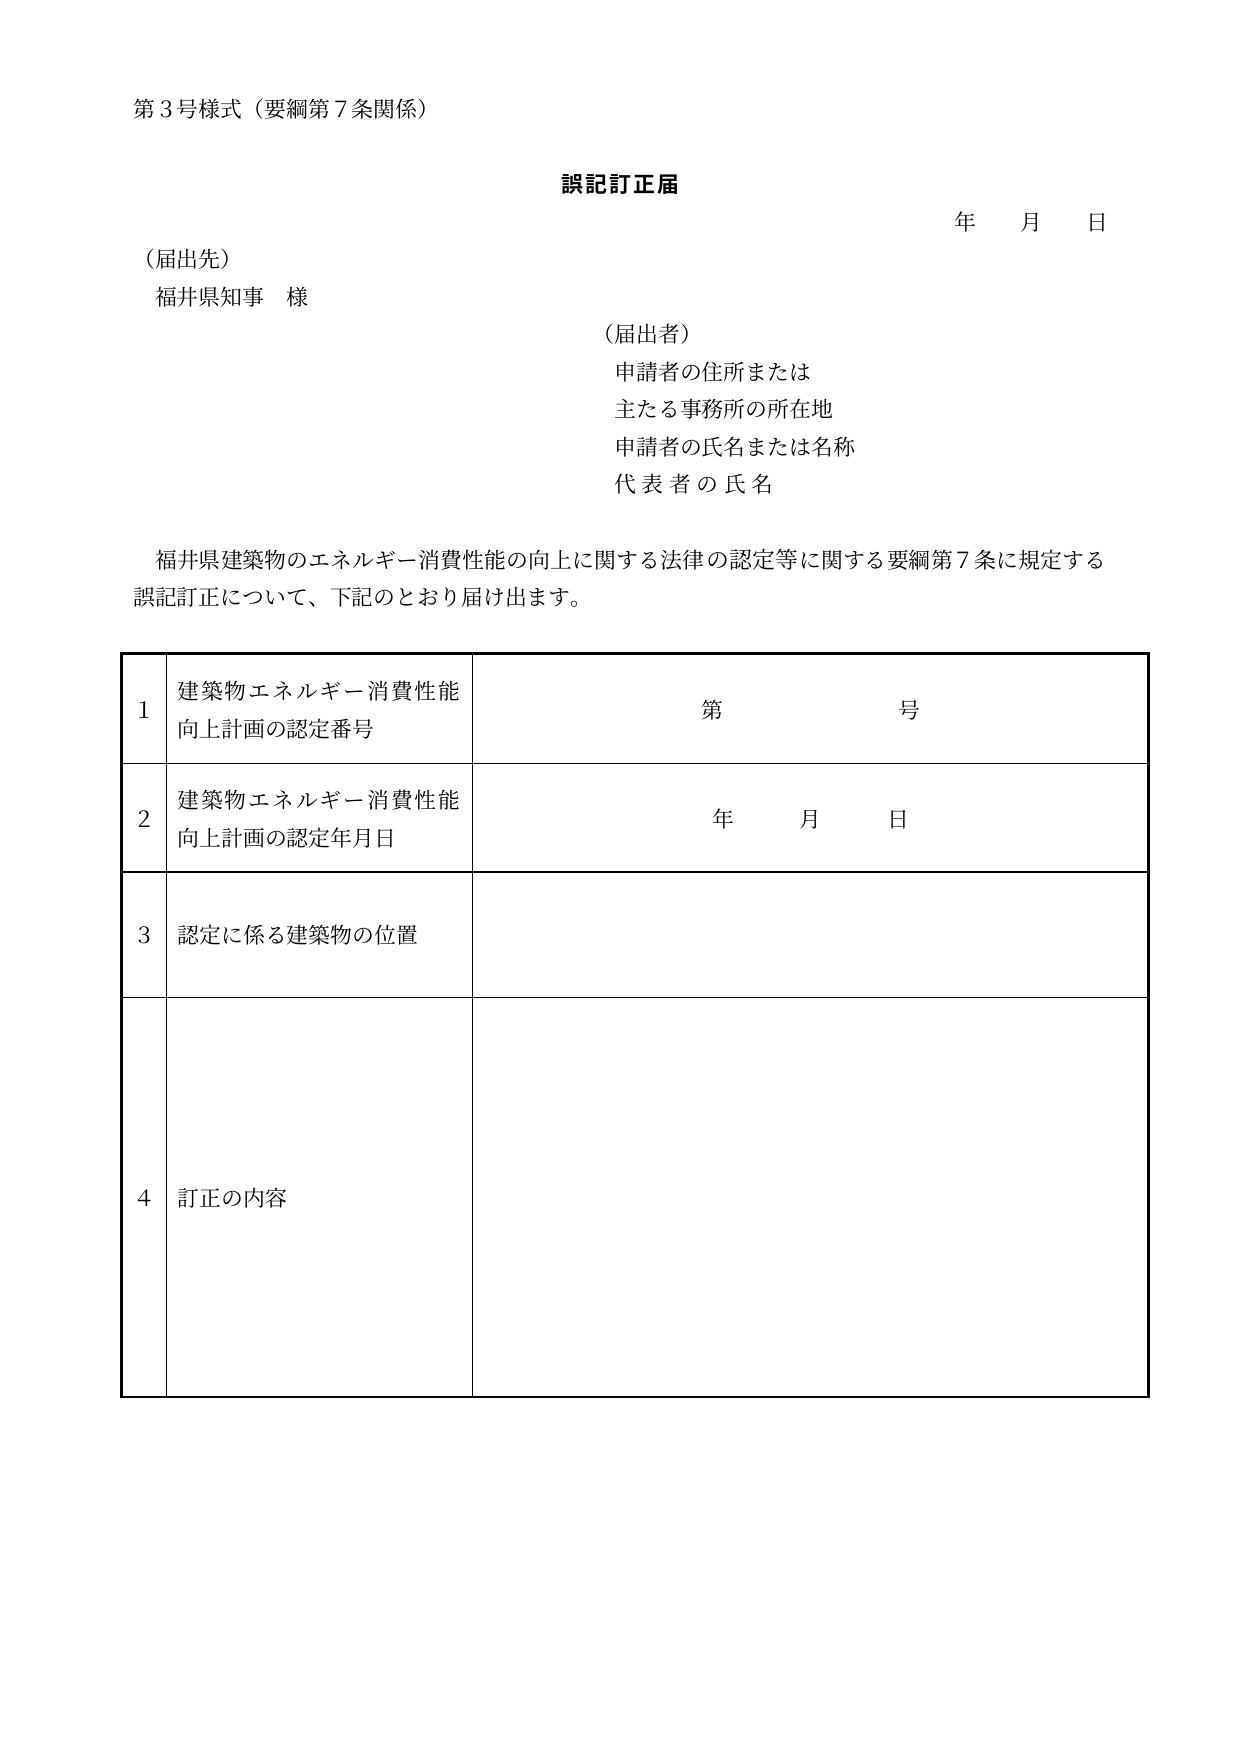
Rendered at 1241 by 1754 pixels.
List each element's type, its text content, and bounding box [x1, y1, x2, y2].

table_cell 年 月 日 [473, 764, 1147, 871]
text 誤記訂正届 [133, 164, 1107, 202]
text （届出者） [133, 314, 1107, 352]
table_header 第 号 [473, 655, 1147, 763]
text 福井県建築物のエネルギー消費性能の向上に関する法律の認定等に関する要綱第７条に規定する誤記訂正について、下記のとおり届け出ます。 [133, 539, 1107, 614]
text 福井県知事 様 [133, 277, 1107, 314]
table_cell ４ [123, 998, 166, 1396]
table_cell 認定に係る建築物の位置 [167, 873, 472, 997]
table_cell [473, 998, 1147, 1396]
table_cell [473, 873, 1147, 997]
text 第３号様式（要綱第７条関係） [133, 89, 1107, 127]
table_cell ３ [123, 873, 166, 997]
table_cell 訂正の内容 [167, 998, 472, 1396]
table_header 建築物エネルギー消費性能向上計画の認定番号 [167, 655, 472, 763]
text 代 表 者 の 氏 名 [614, 464, 1107, 502]
table_cell 建築物エネルギー消費性能向上計画の認定年月日 [167, 764, 472, 871]
text 申請者の氏名または名称 [614, 427, 1107, 464]
text （届出先） [133, 239, 1107, 277]
text 年 月 日 [133, 202, 1107, 239]
text 主たる事務所の所在地 [614, 389, 1107, 427]
table_header １ [123, 655, 166, 763]
table_cell ２ [123, 764, 166, 871]
text 申請者の住所または [614, 352, 1107, 389]
